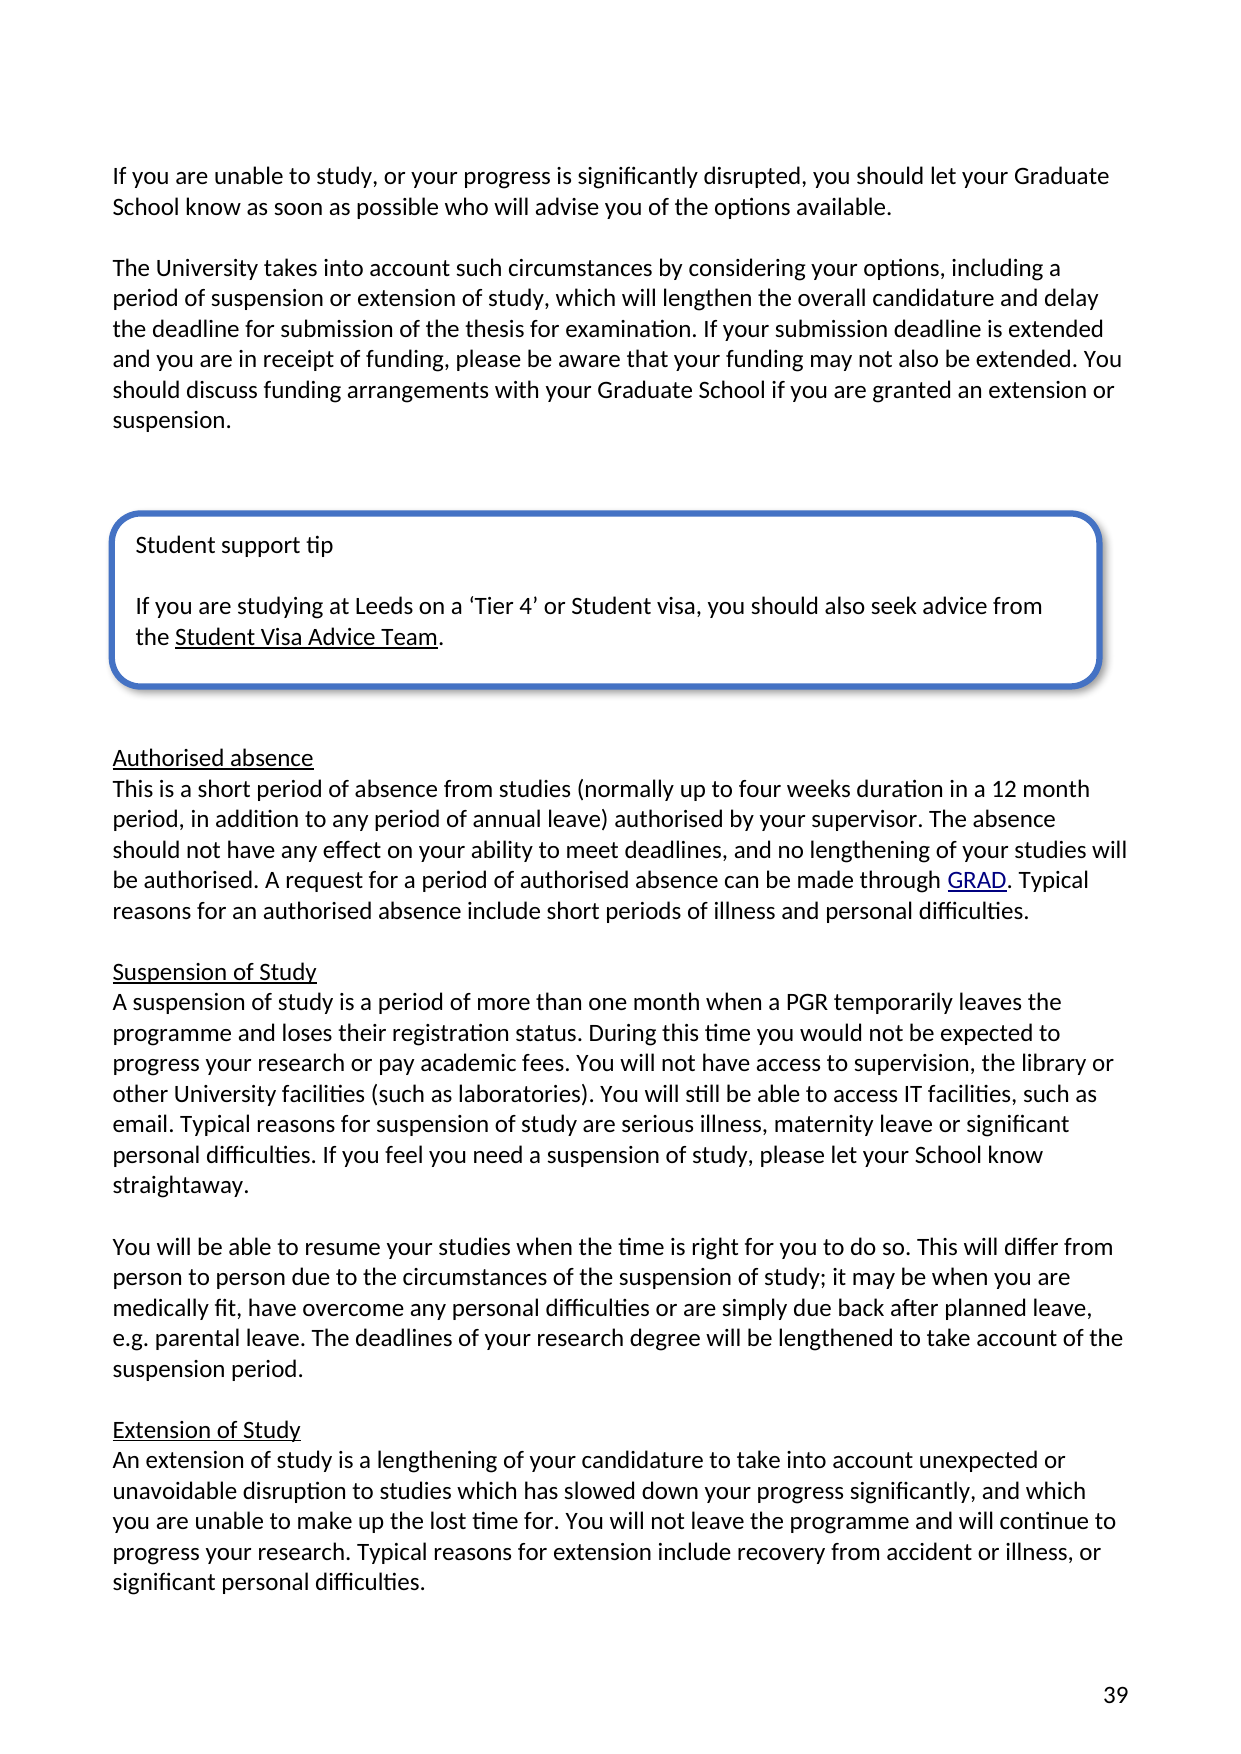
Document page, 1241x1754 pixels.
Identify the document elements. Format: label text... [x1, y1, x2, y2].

text The University takes into account such circumstances by considering your options, including a period of suspension or extension of study, which will lengthen the overall candidature and delay the deadline for submission of the thesis for examination. If your submission deadline is extended and you are in receipt of funding, please be aware that your funding may not also be extended. You should discuss funding arrangements with your Graduate School if you are granted an extension or suspension. [112, 252, 1128, 435]
text This is a short period of absence from studies (normally up to four weeks duration in a 12 month period, in addition to any period of annual leave) authorised by your supervisor. The absence should not have any effect on your ability to meet deadlines, and no lengthening of your studies will be authorised. A request for a period of authorised absence can be made through GRAD. Typical reasons for an authorised absence include short periods of illness and personal difficulties. [112, 773, 1128, 925]
text An extension of study is a lengthening of your candidature to take into account unexpected or unavoidable disruption to studies which has slowed down your progress significantly, and which you are unable to make up the lost time for. You will not leave the programme and will continue to progress your research. Typical reasons for extension include recovery from accident or illness, or significant personal difficulties. [112, 1444, 1128, 1597]
text You will be able to resume your studies when the time is right for you to do so. This will differ from person to person due to the circumstances of the suspension of study; it may be when you are medically fit, have overcome any personal difficulties or are simply due back after planned leave, e.g. parental leave. The deadlines of your research degree will be lengthened to take account of the suspension period. [112, 1231, 1128, 1383]
text A suspension of study is a period of more than one month when a PGR temporarily leaves the programme and loses their registration status. During this time you would not be expected to progress your research or pay academic fees. You will not have access to supervision, the library or other University facilities (such as laboratories). You will still be able to access IT facilities, such as email. Typical reasons for suspension of study are serious illness, maternity leave or significant personal difficulties. If you feel you need a suspension of study, please let your School know straightaway. [112, 986, 1128, 1200]
text Extension of Study [112, 1414, 1128, 1444]
text If you are unable to study, or your progress is significantly disrupted, you should let your Graduate School know as soon as possible who will advise you of the options available. [112, 160, 1128, 221]
text Authorised absence [112, 742, 1128, 773]
text Suspension of Study [112, 956, 1128, 986]
